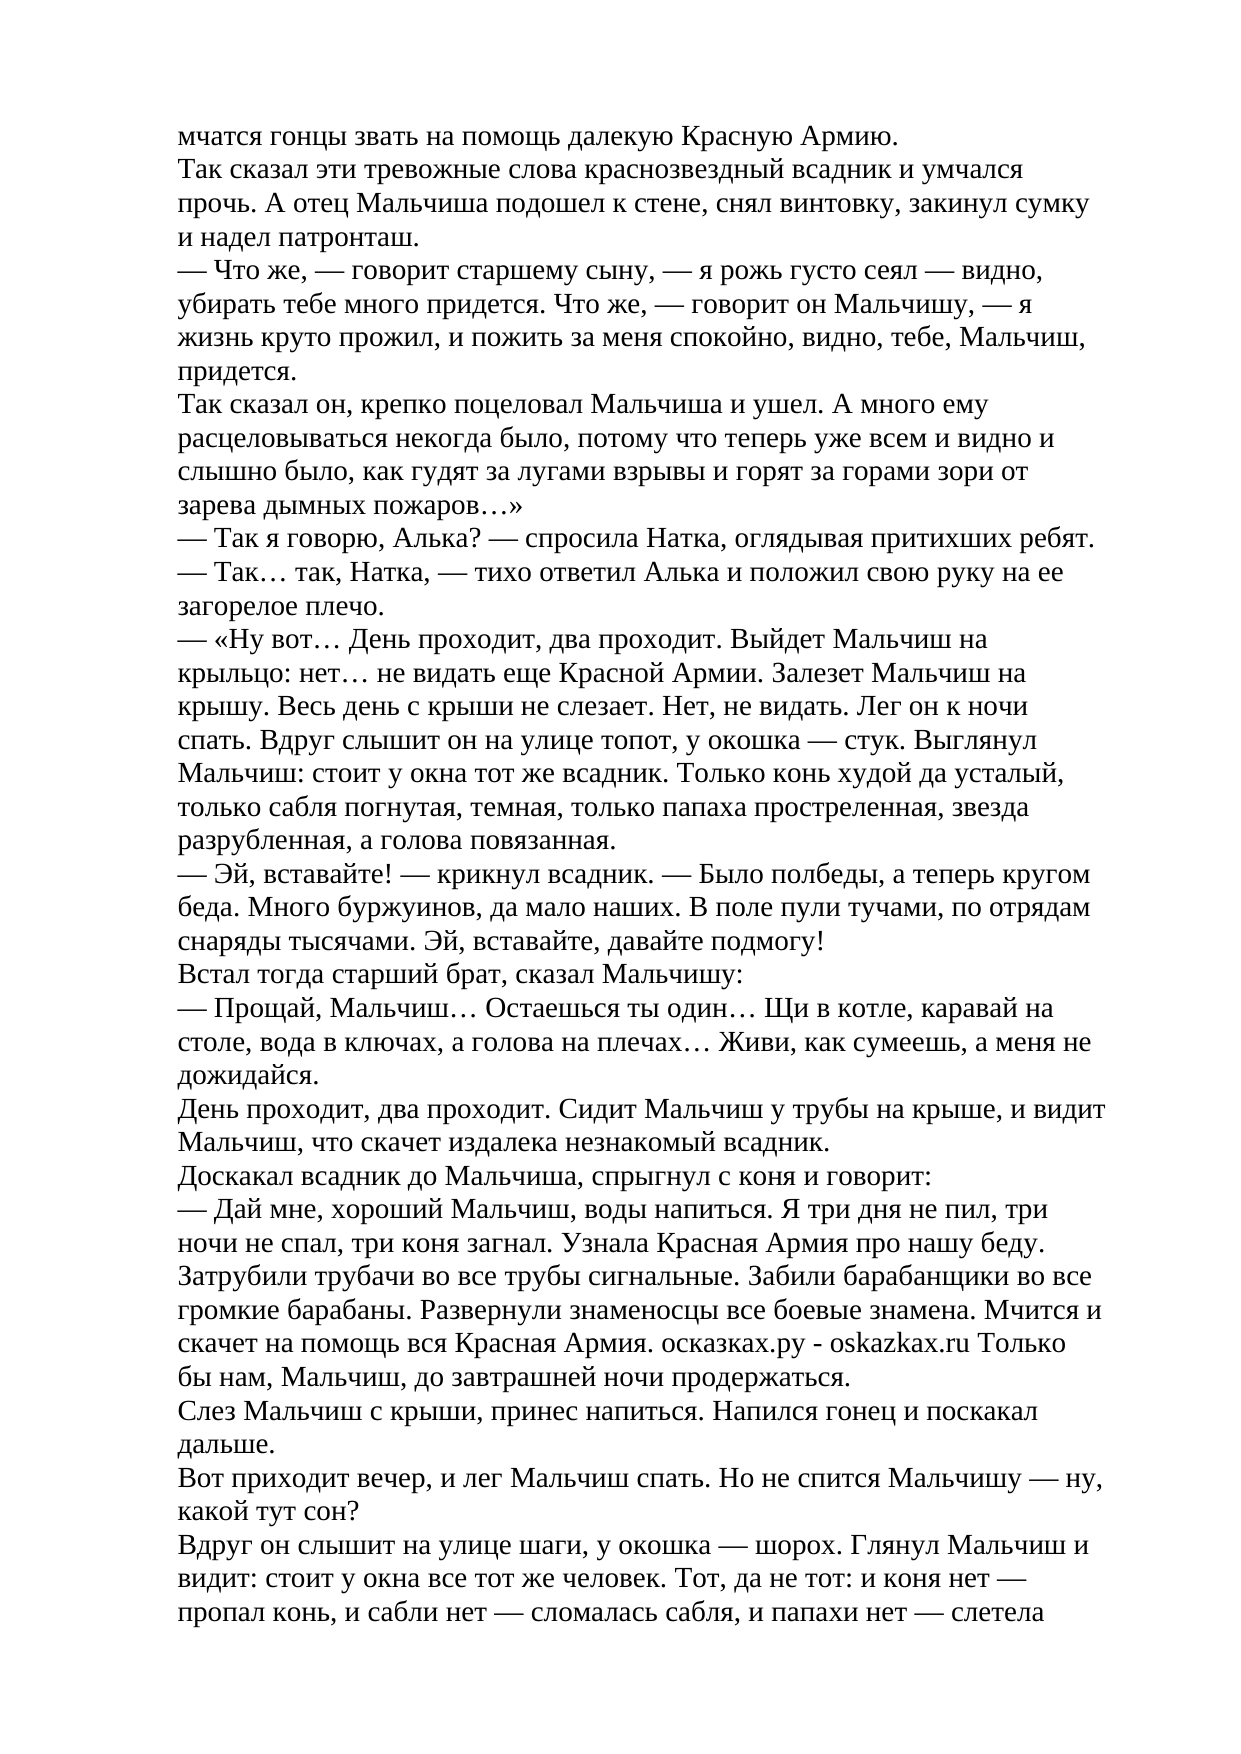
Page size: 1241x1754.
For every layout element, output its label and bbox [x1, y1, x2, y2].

text [177, 118, 1107, 1627]
